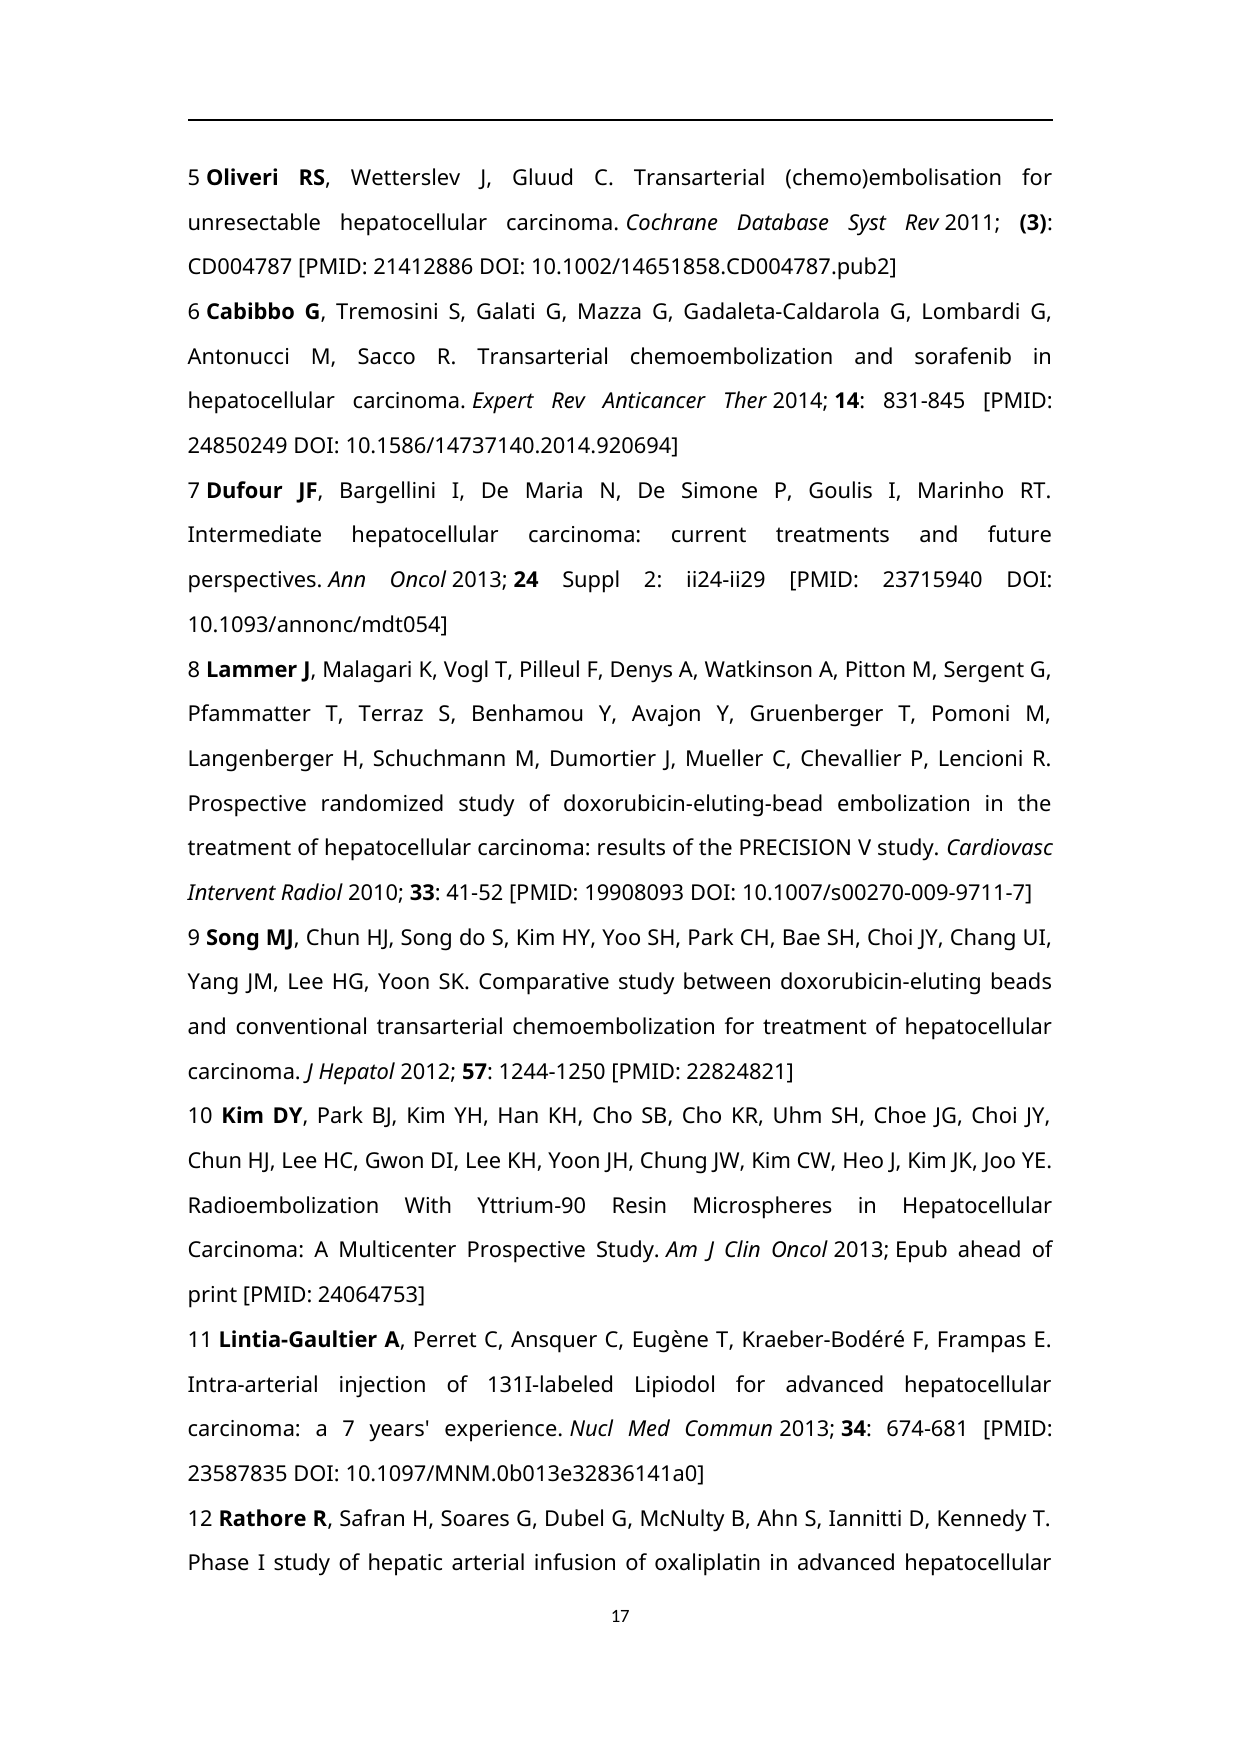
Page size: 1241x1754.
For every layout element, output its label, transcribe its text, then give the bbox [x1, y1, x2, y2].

text 11 Lintia-Gaultier A, Perret C, Ansquer C, Eugène T, Kraeber-Bodéré F, Frampas E. Intra-arterial injection of 131I-labeled Lipiodol for advanced hepatocellular carcinoma: a 7 years' experience. Nucl Med Commun 2013; 34: 674-681 [PMID: 23587835 DOI: 10.1097/MNM.0b013e32836141a0] [187, 1324, 1053, 1488]
text 5 Oliveri RS, Wetterslev J, Gluud C. Transarterial (chemo)embolisation for unresectable hepatocellular carcinoma. Cochrane Database Syst Rev 2011; (3): CD004787 [PMID: 21412886 DOI: 10.1002/14651858.CD004787.pub2] [187, 162, 1053, 281]
text 8 Lammer J, Malagari K, Vogl T, Pilleul F, Denys A, Watkinson A, Pitton M, Sergent G, Pfammatter T, Terraz S, Benhamou Y, Avajon Y, Gruenberger T, Pomoni M, Langenberger H, Schuchmann M, Dumortier J, Mueller C, Chevallier P, Lencioni R. Prospective randomized study of doxorubicin-eluting-bead embolization in the treatment of hepatocellular carcinoma: results of the PRECISION V study. Cardiovasc Intervent Radiol 2010; 33: 41-52 [PMID: 19908093 DOI: 10.1007/s00270-009-9711-7] [187, 653, 1053, 907]
text 6 Cabibbo G, Tremosini S, Galati G, Mazza G, Gadaleta-Caldarola G, Lombardi G, Antonucci M, Sacco R. Transarterial chemoembolization and sorafenib in hepatocellular carcinoma. Expert Rev Anticancer Ther 2014; 14: 831-845 [PMID: 24850249 DOI: 10.1586/14737140.2014.920694] [187, 296, 1053, 460]
text 10 Kim DY, Park BJ, Kim YH, Han KH, Cho SB, Cho KR, Uhm SH, Choe JG, Choi JY, Chun HJ, Lee HC, Gwon DI, Lee KH, Yoon JH, Chung JW, Kim CW, Heo J, Kim JK, Joo YE. Radioembolization With Yttrium-90 Resin Microspheres in Hepatocellular Carcinoma: A Multicenter Prospective Study. Am J Clin Oncol 2013; Epub ahead of print [PMID: 24064753] [187, 1100, 1053, 1309]
text 9 Song MJ, Chun HJ, Song do S, Kim HY, Yoo SH, Park CH, Bae SH, Choi JY, Chang UI, Yang JM, Lee HG, Yoon SK. Comparative study between doxorubicin-eluting beads and conventional transarterial chemoembolization for treatment of hepatocellular carcinoma. J Hepatol 2012; 57: 1244-1250 [PMID: 22824821] [187, 922, 1053, 1086]
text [187, 1503, 1053, 1577]
text 7 Dufour JF, Bargellini I, De Maria N, De Simone P, Goulis I, Marinho RT. Intermediate hepatocellular carcinoma: current treatments and future perspectives. Ann Oncol 2013; 24 Suppl 2: ii24-ii29 [PMID: 23715940 DOI: 10.1093/annonc/mdt054] [187, 475, 1053, 639]
